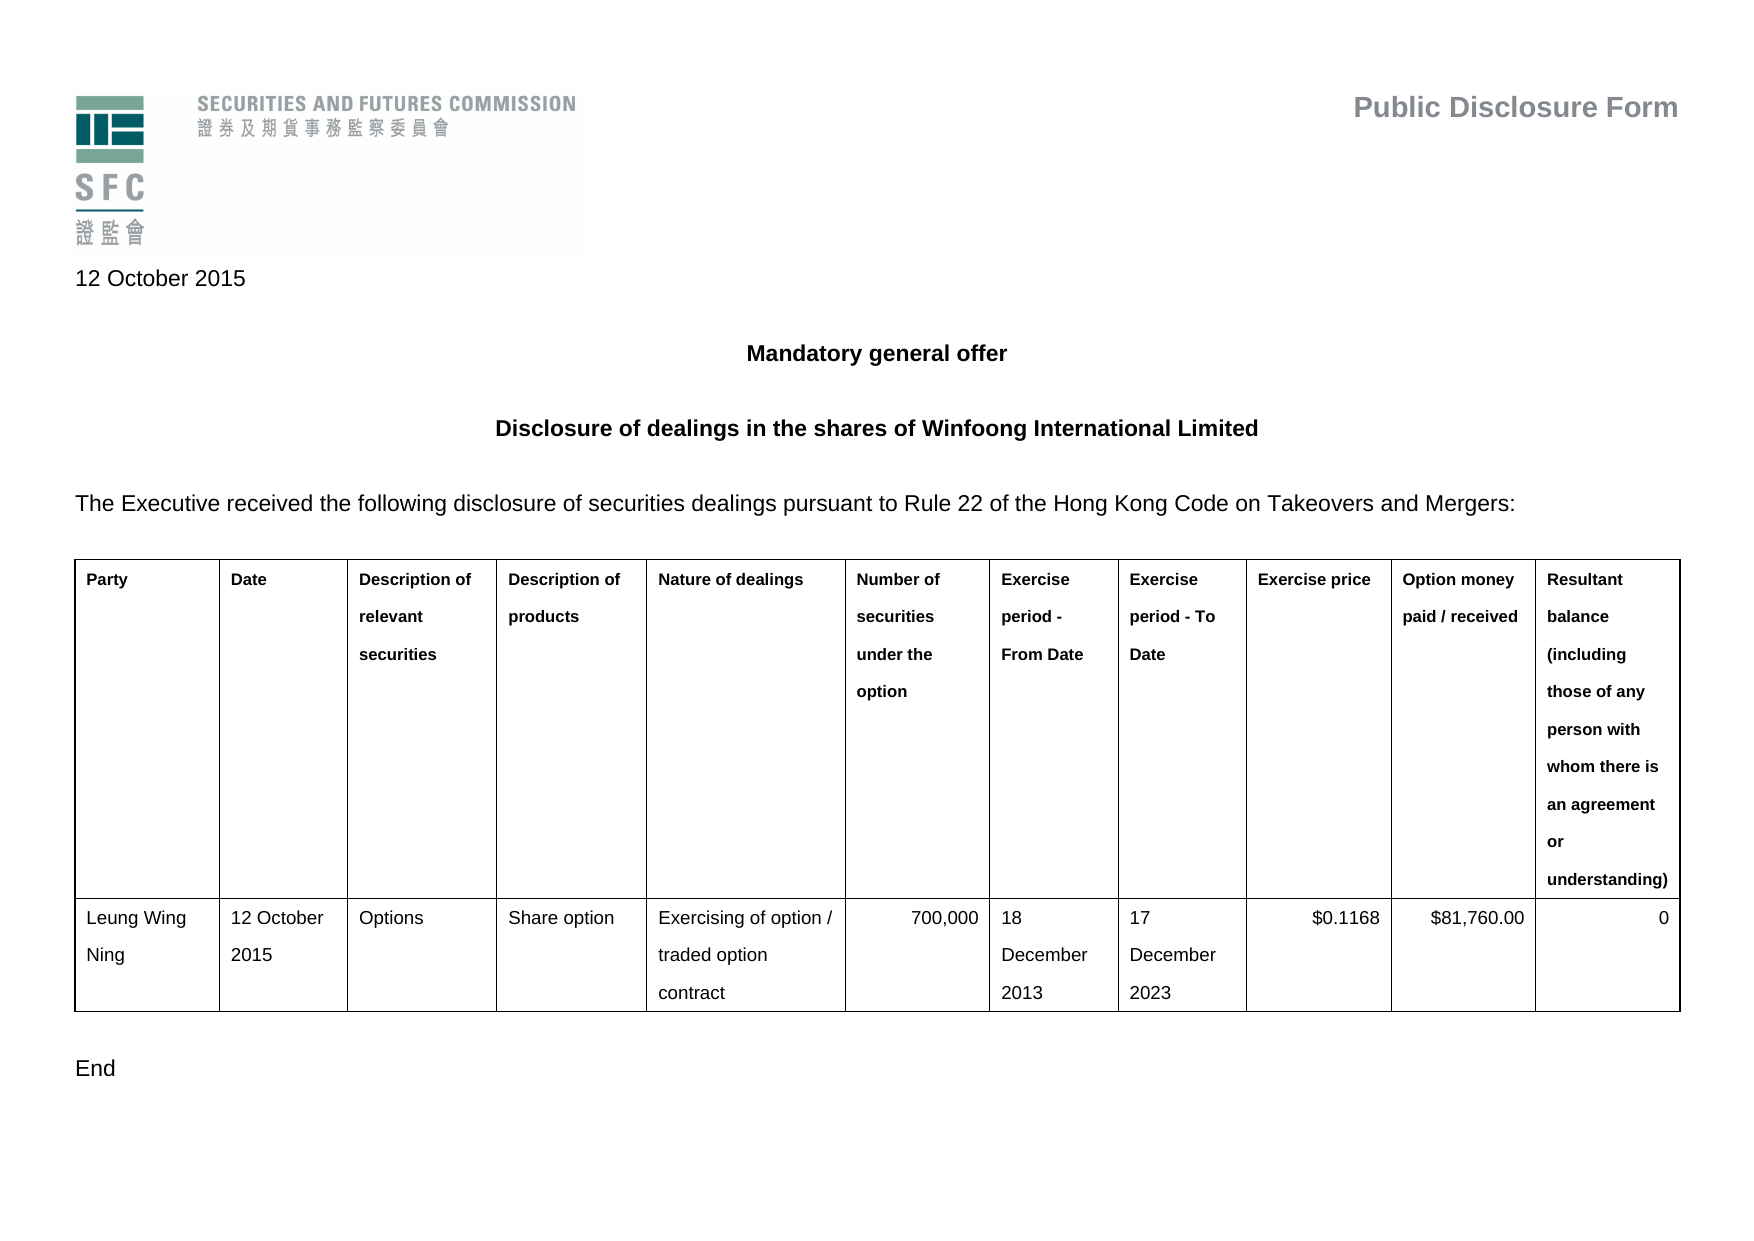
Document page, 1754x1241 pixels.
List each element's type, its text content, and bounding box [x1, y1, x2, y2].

table_cell Share option [497, 899, 646, 1011]
table_cell $0.1168 [1247, 899, 1391, 1011]
table_cell 17 December 2023 [1119, 899, 1246, 1011]
table_cell 0 [1536, 899, 1679, 1011]
table_cell 12 October 2015 [220, 899, 347, 1011]
table_header Description of relevant securities [348, 560, 496, 898]
table_header Description of products [497, 560, 646, 898]
text End [75, 1050, 1679, 1087]
text 12 October 2015 [75, 259, 1679, 297]
table_cell $81,760.00 [1392, 899, 1535, 1011]
table_header Option money paid / received [1392, 560, 1535, 898]
table_header Resultant balance (including those of any person with whom there is an agreement or understanding) [1536, 560, 1679, 898]
table_header Date [220, 560, 347, 898]
text Disclosure of dealings in the shares of Winfoong International Limited [75, 409, 1679, 447]
table_cell 18 December 2013 [990, 899, 1118, 1011]
table_cell Exercising of option / traded option contract [647, 899, 845, 1011]
text The Executive received the following disclosure of securities dealings pursuant to Rule 22 of the Hong Kong Code on Takeovers and Mergers: [75, 484, 1679, 522]
table_header Exercise period - From Date [990, 560, 1118, 898]
table_cell 700,000 [846, 899, 989, 1011]
table_header Number of securities under the option [846, 560, 989, 898]
text Mandatory general offer [75, 334, 1679, 372]
table_header Party [76, 560, 219, 898]
picture [70, 90, 586, 256]
table_header Exercise period - To Date [1119, 560, 1246, 898]
table_header Exercise price [1247, 560, 1391, 898]
table_cell Options [348, 899, 496, 1011]
table_header Nature of dealings [647, 560, 845, 898]
table_cell Leung Wing Ning [76, 899, 219, 1011]
